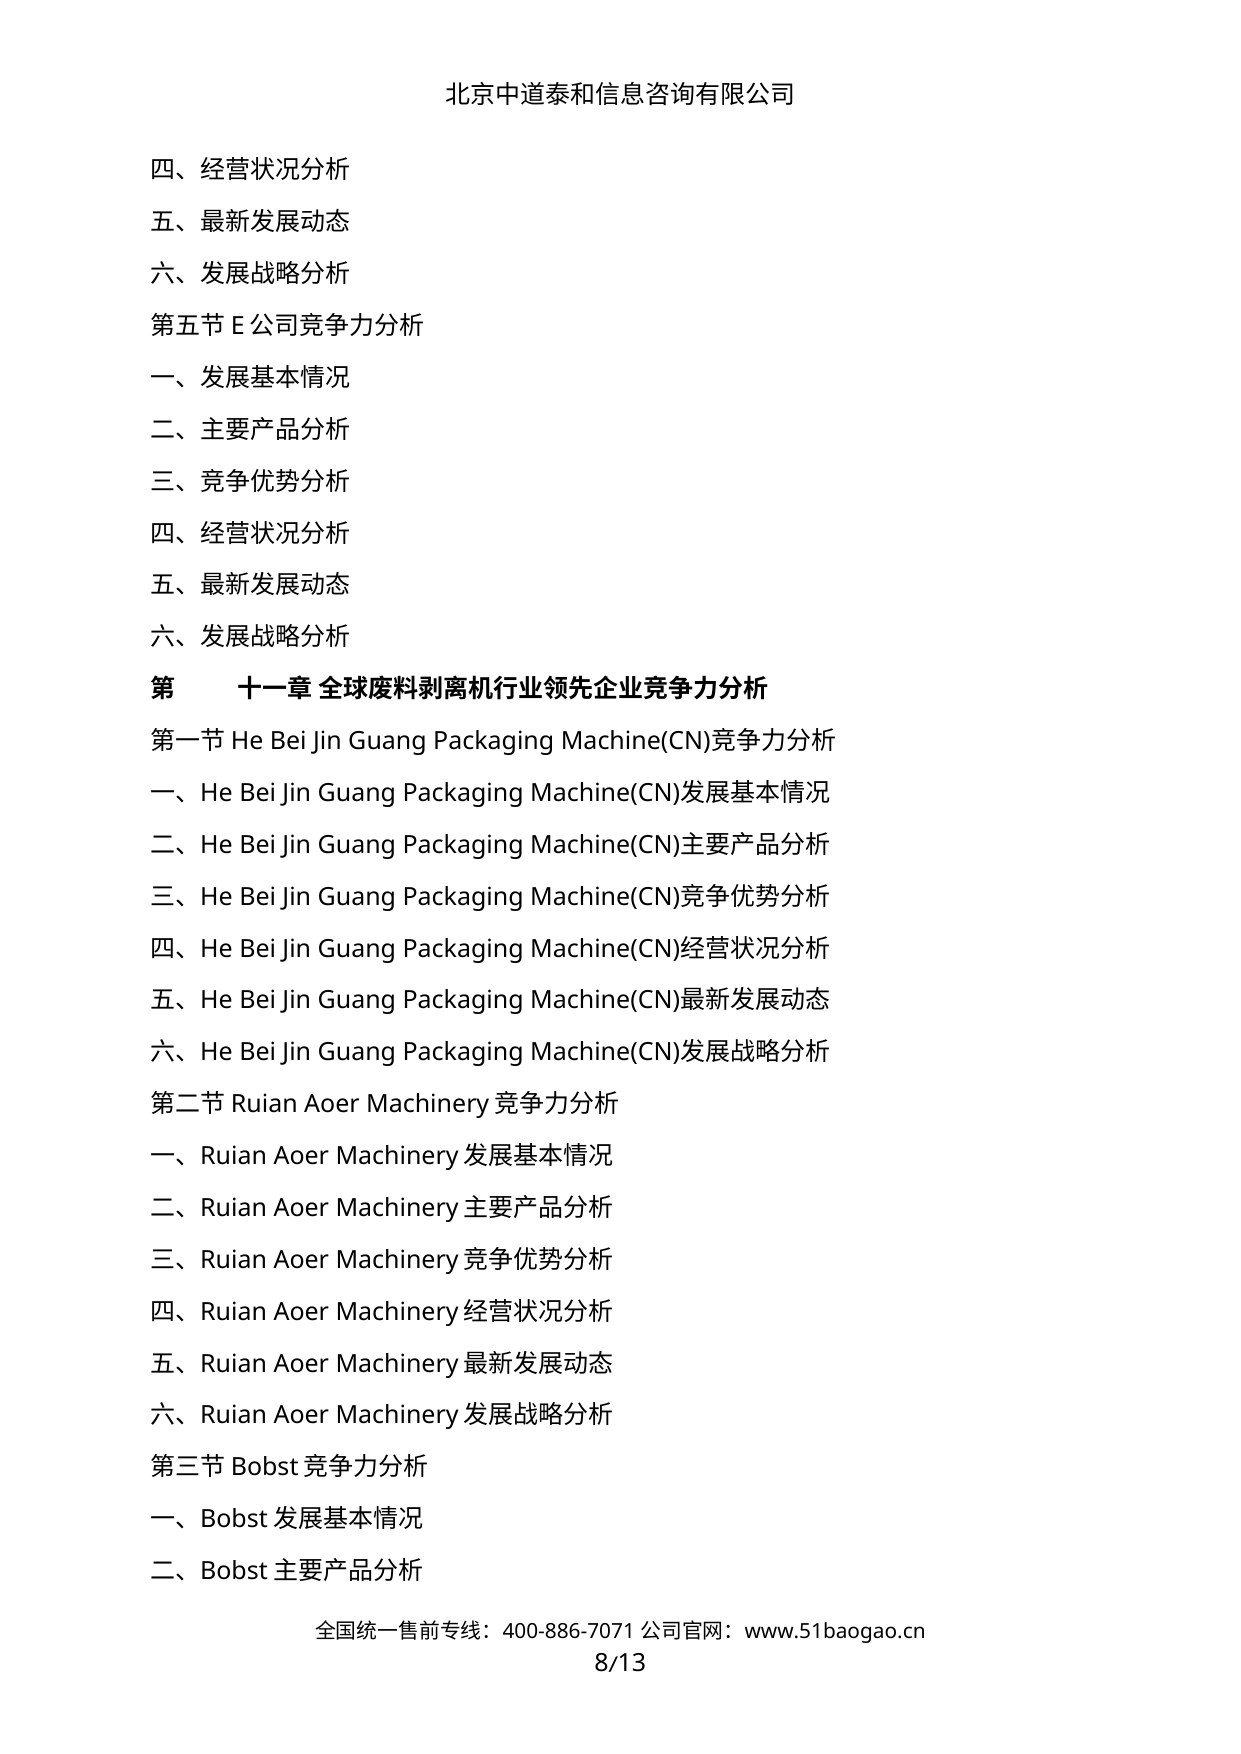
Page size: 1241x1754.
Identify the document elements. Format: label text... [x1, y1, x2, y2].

text 二、Ruian Aoer Machinery主要产品分析 [150, 1187, 1090, 1224]
text 六、发展战略分析 [150, 254, 1090, 290]
text 三、Ruian Aoer Machinery竞争优势分析 [150, 1239, 1090, 1276]
text 五、He Bei Jin Guang Packaging Machine(CN)最新发展动态 [150, 980, 1090, 1016]
text 第二节 Ruian Aoer Machinery竞争力分析 [150, 1084, 1090, 1120]
text 四、经营状况分析 [150, 150, 1090, 186]
text 二、Bobst主要产品分析 [150, 1551, 1090, 1587]
text 五、最新发展动态 [150, 565, 1090, 601]
text 一、Ruian Aoer Machinery发展基本情况 [150, 1136, 1090, 1172]
text 第 十一章 全球废料剥离机行业领先企业竞争力分析 [150, 669, 1090, 705]
text 四、经营状况分析 [150, 513, 1090, 549]
text 三、He Bei Jin Guang Packaging Machine(CN)竞争优势分析 [150, 876, 1090, 912]
text 第五节 E公司竞争力分析 [150, 306, 1090, 342]
text 二、主要产品分析 [150, 409, 1090, 446]
text 六、He Bei Jin Guang Packaging Machine(CN)发展战略分析 [150, 1032, 1090, 1068]
text 五、Ruian Aoer Machinery最新发展动态 [150, 1343, 1090, 1379]
text 五、最新发展动态 [150, 202, 1090, 238]
text 二、He Bei Jin Guang Packaging Machine(CN)主要产品分析 [150, 824, 1090, 861]
text 一、He Bei Jin Guang Packaging Machine(CN)发展基本情况 [150, 772, 1090, 809]
text 一、发展基本情况 [150, 357, 1090, 394]
text 四、He Bei Jin Guang Packaging Machine(CN)经营状况分析 [150, 928, 1090, 964]
text 三、竞争优势分析 [150, 461, 1090, 497]
text 六、Ruian Aoer Machinery发展战略分析 [150, 1395, 1090, 1431]
text 六、发展战略分析 [150, 617, 1090, 653]
text 四、Ruian Aoer Machinery经营状况分析 [150, 1291, 1090, 1327]
text 第一节 He Bei Jin Guang Packaging Machine(CN)竞争力分析 [150, 721, 1090, 757]
text 一、Bobst发展基本情况 [150, 1499, 1090, 1535]
text 第三节 Bobst竞争力分析 [150, 1447, 1090, 1483]
